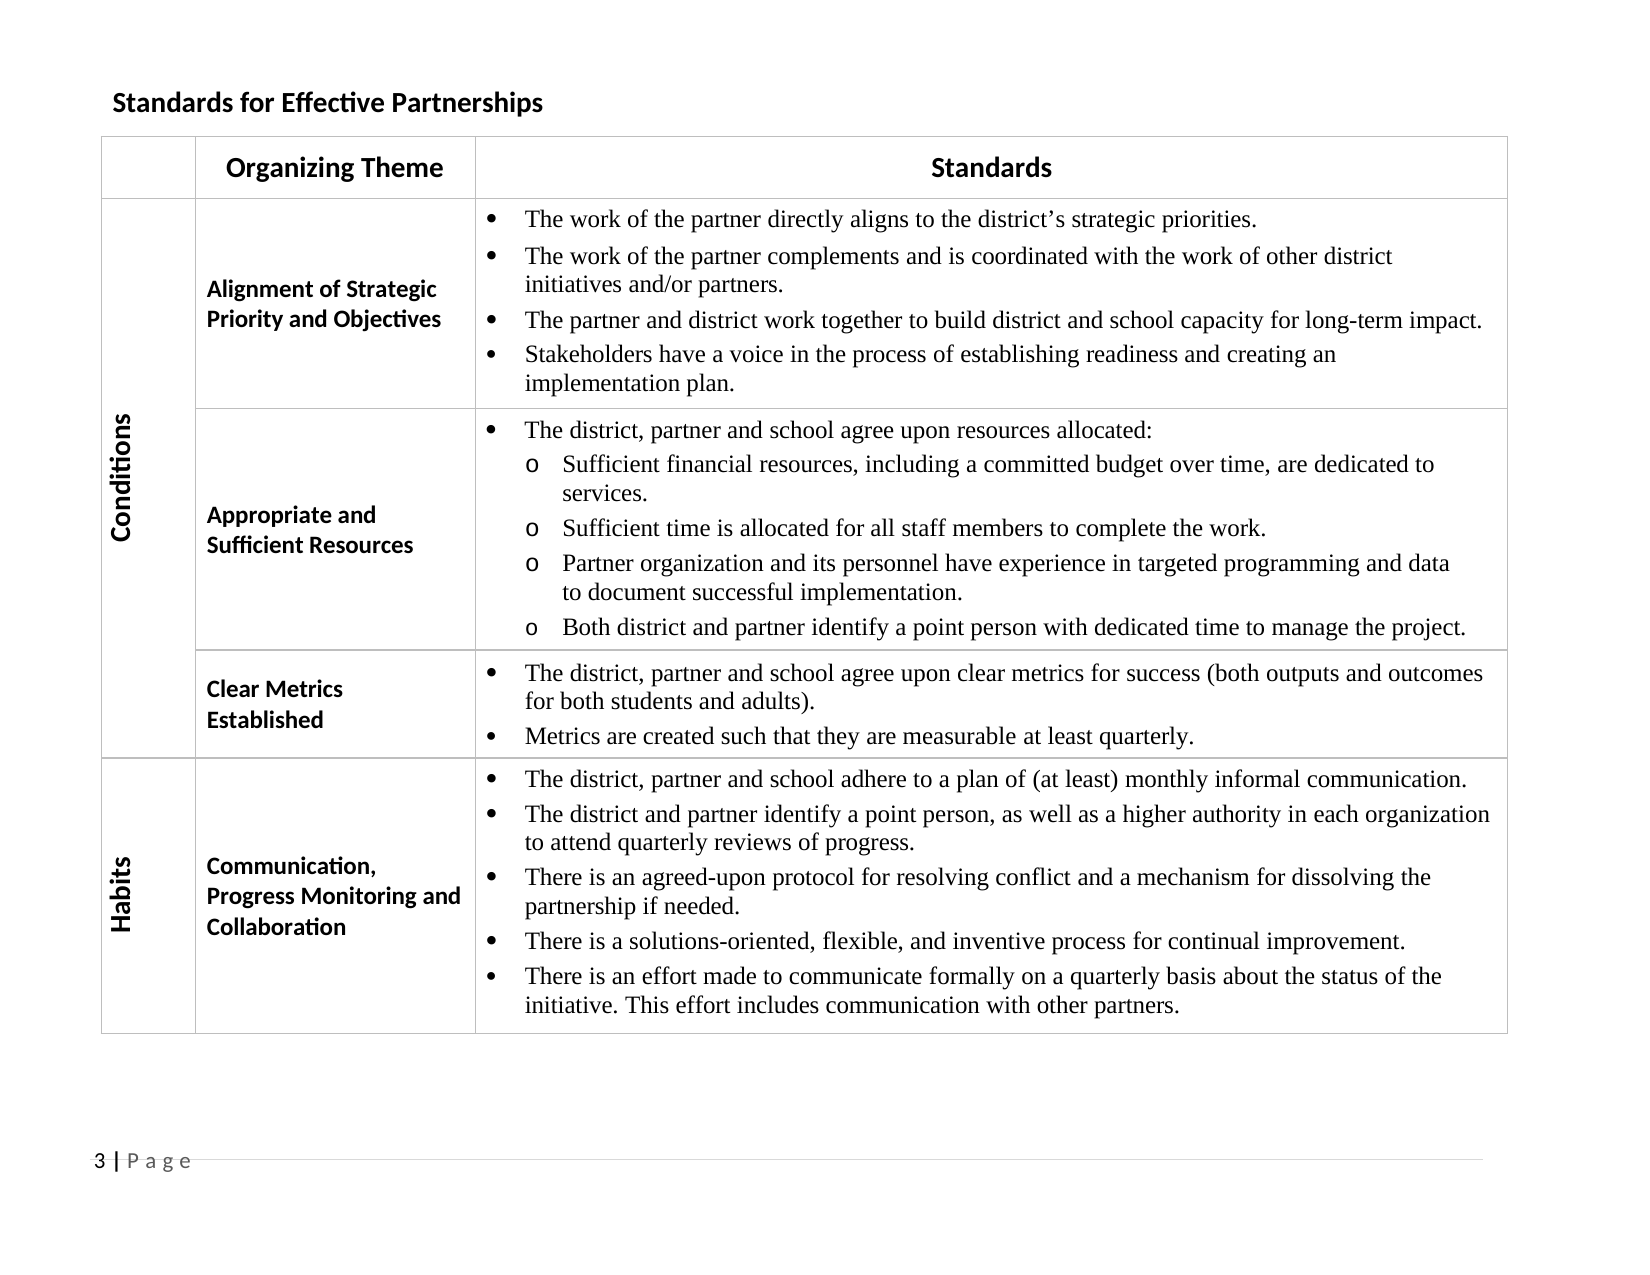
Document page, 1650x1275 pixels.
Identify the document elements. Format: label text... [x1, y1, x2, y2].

table_cell Communication, Progress Monitoring and Collaboration [196, 759, 475, 1033]
table_header [102, 137, 195, 198]
table_cell The district, partner and school agree upon resources allocated: Sufficient financial resources, including a committed budget over time, are dedicated to services. Sufficient time is allocated for all staff members to complete the work. Partner organization and its personnel have experience in targeted programming and data to document successful implementation. o Both district and partner identify a point person with dedicated time to manage the project. [476, 409, 1507, 649]
table_cell Clear Metrics Established [196, 651, 475, 757]
table_cell The district, partner and school adhere to a plan of (at least) monthly informal communication. The district and partner identify a point person, as well as a higher authority in each organization to attend quarterly reviews of progress. There is an agreed-upon protocol for resolving conflict and a mechanism for dissolving the partnership if needed. There is a solutions-oriented, flexible, and inventive process for continual improvement. There is an effort made to communicate formally on a quarterly basis about the status of the initiative. This effort includes communication with other partners. [476, 759, 1507, 1033]
table_cell Alignment of Strategic Priority and Objectives [196, 199, 475, 408]
subtitle Standards for Effective Partnerships [112, 84, 1519, 120]
table_cell The district, partner and school agree upon clear metrics for success (both outputs and outcomes for both students and adults). Metrics are created such that they are measurable at least quarterly. [476, 651, 1507, 757]
table_header Organizing Theme [196, 137, 475, 198]
table_cell Conditions [102, 199, 195, 757]
table_header Standards [476, 137, 1507, 198]
table_cell Appropriate and Sufficient Resources [196, 409, 475, 649]
table_cell The work of the partner directly aligns to the district’s strategic priorities. The work of the partner complements and is coordinated with the work of other district initiatives and/or partners. The partner and district work together to build district and school capacity for long-term impact. Stakeholders have a voice in the process of establishing readiness and creating an implementation plan. [476, 199, 1507, 408]
table_cell Habits [102, 759, 195, 1033]
